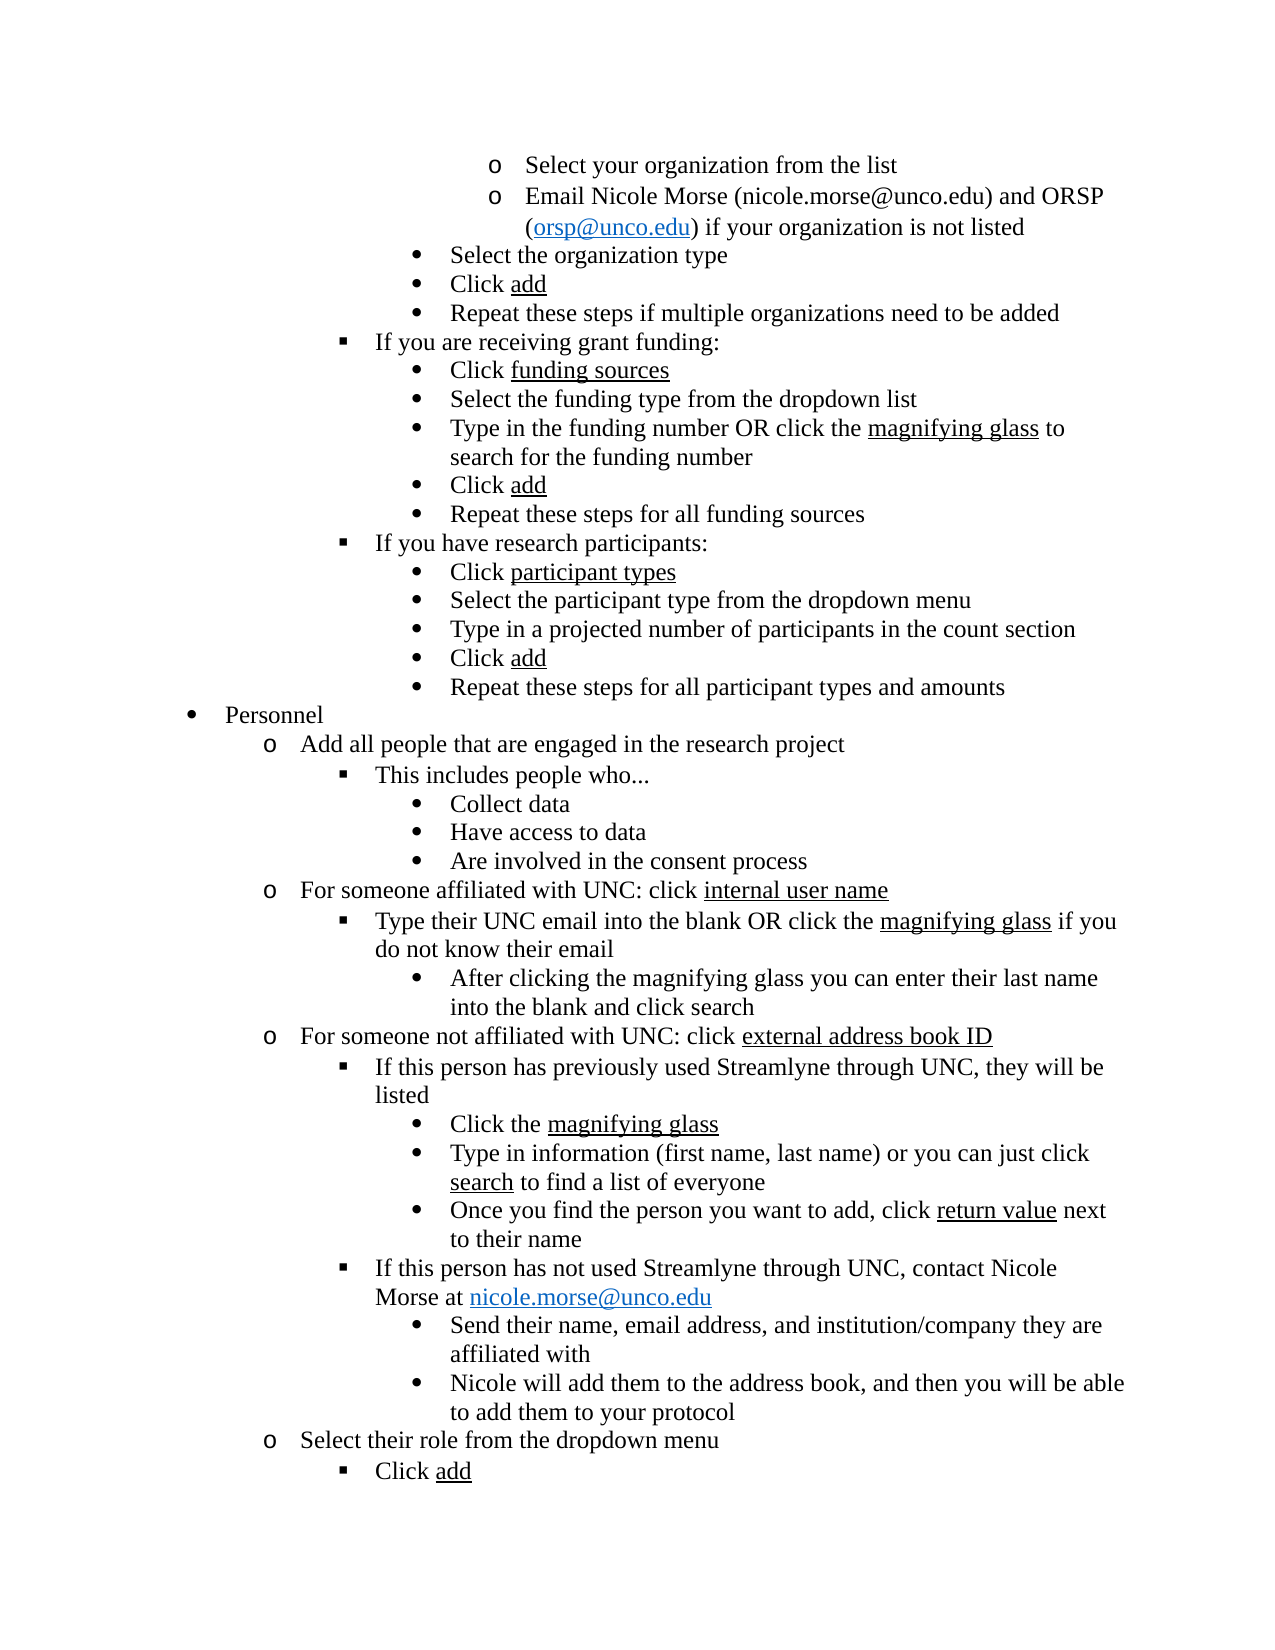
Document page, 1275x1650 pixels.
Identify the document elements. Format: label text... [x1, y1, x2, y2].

list Nicole will add them to the address book, and then you will be able to add them to your protocol [412, 1368, 1125, 1425]
list Select the organization type [412, 240, 1125, 269]
list If you have research participants: [337, 528, 1125, 557]
list Email Nicole Morse (nicole.morse@unco.edu) and ORSP (orsp@unco.edu) if your organization is not listed [487, 181, 1125, 240]
list Repeat these steps for all funding sources [412, 499, 1125, 528]
list If you are receiving grant funding: [337, 327, 1125, 355]
list Personnel [187, 700, 1125, 729]
list Type in the funding number OR click the magnifying glass to search for the funding number [412, 413, 1125, 470]
list Select the funding type from the dropdown list [412, 384, 1125, 413]
list Once you find the person you want to add, click return value next to their name [412, 1195, 1125, 1253]
list Collect data [412, 789, 1125, 817]
list Have access to data [412, 817, 1125, 846]
list Type in information (first name, last name) or you can just click search to find a list of everyone [412, 1138, 1125, 1195]
list Are involved in the consent process [412, 846, 1125, 875]
list Click add [412, 643, 1125, 672]
list If this person has previously used Streamlyne through UNC, they will be listed [337, 1052, 1125, 1109]
list For someone not affiliated with UNC: click external address book ID [262, 1021, 1125, 1052]
list Click add [412, 470, 1125, 499]
list Click the magnifying glass [412, 1109, 1125, 1138]
list Type in a projected number of participants in the count section [412, 614, 1125, 643]
list Type their UNC email into the blank OR click the magnifying glass if you do not know their email [337, 906, 1125, 963]
list Select your organization from the list [487, 150, 1125, 181]
list For someone affiliated with UNC: click internal user name [262, 875, 1125, 906]
list Repeat these steps for all participant types and amounts [412, 672, 1125, 700]
list Select the participant type from the dropdown menu [412, 585, 1125, 614]
list Add all people that are engaged in the research project [262, 729, 1125, 760]
list Click participant types [412, 557, 1125, 585]
list Repeat these steps if multiple organizations need to be added [412, 298, 1125, 327]
list Click add [412, 269, 1125, 298]
list This includes people who... [337, 760, 1125, 789]
list If this person has not used Streamlyne through UNC, contact Nicole Morse at nicole.morse@unco.edu [337, 1253, 1125, 1310]
list Select their role from the dropdown menu [262, 1425, 1125, 1456]
list Send their name, email address, and institution/company they are affiliated with [412, 1310, 1125, 1368]
list After clicking the magnifying glass you can enter their last name into the blank and click search [412, 963, 1125, 1021]
list Click funding sources [412, 355, 1125, 384]
list Click add [337, 1456, 1125, 1485]
